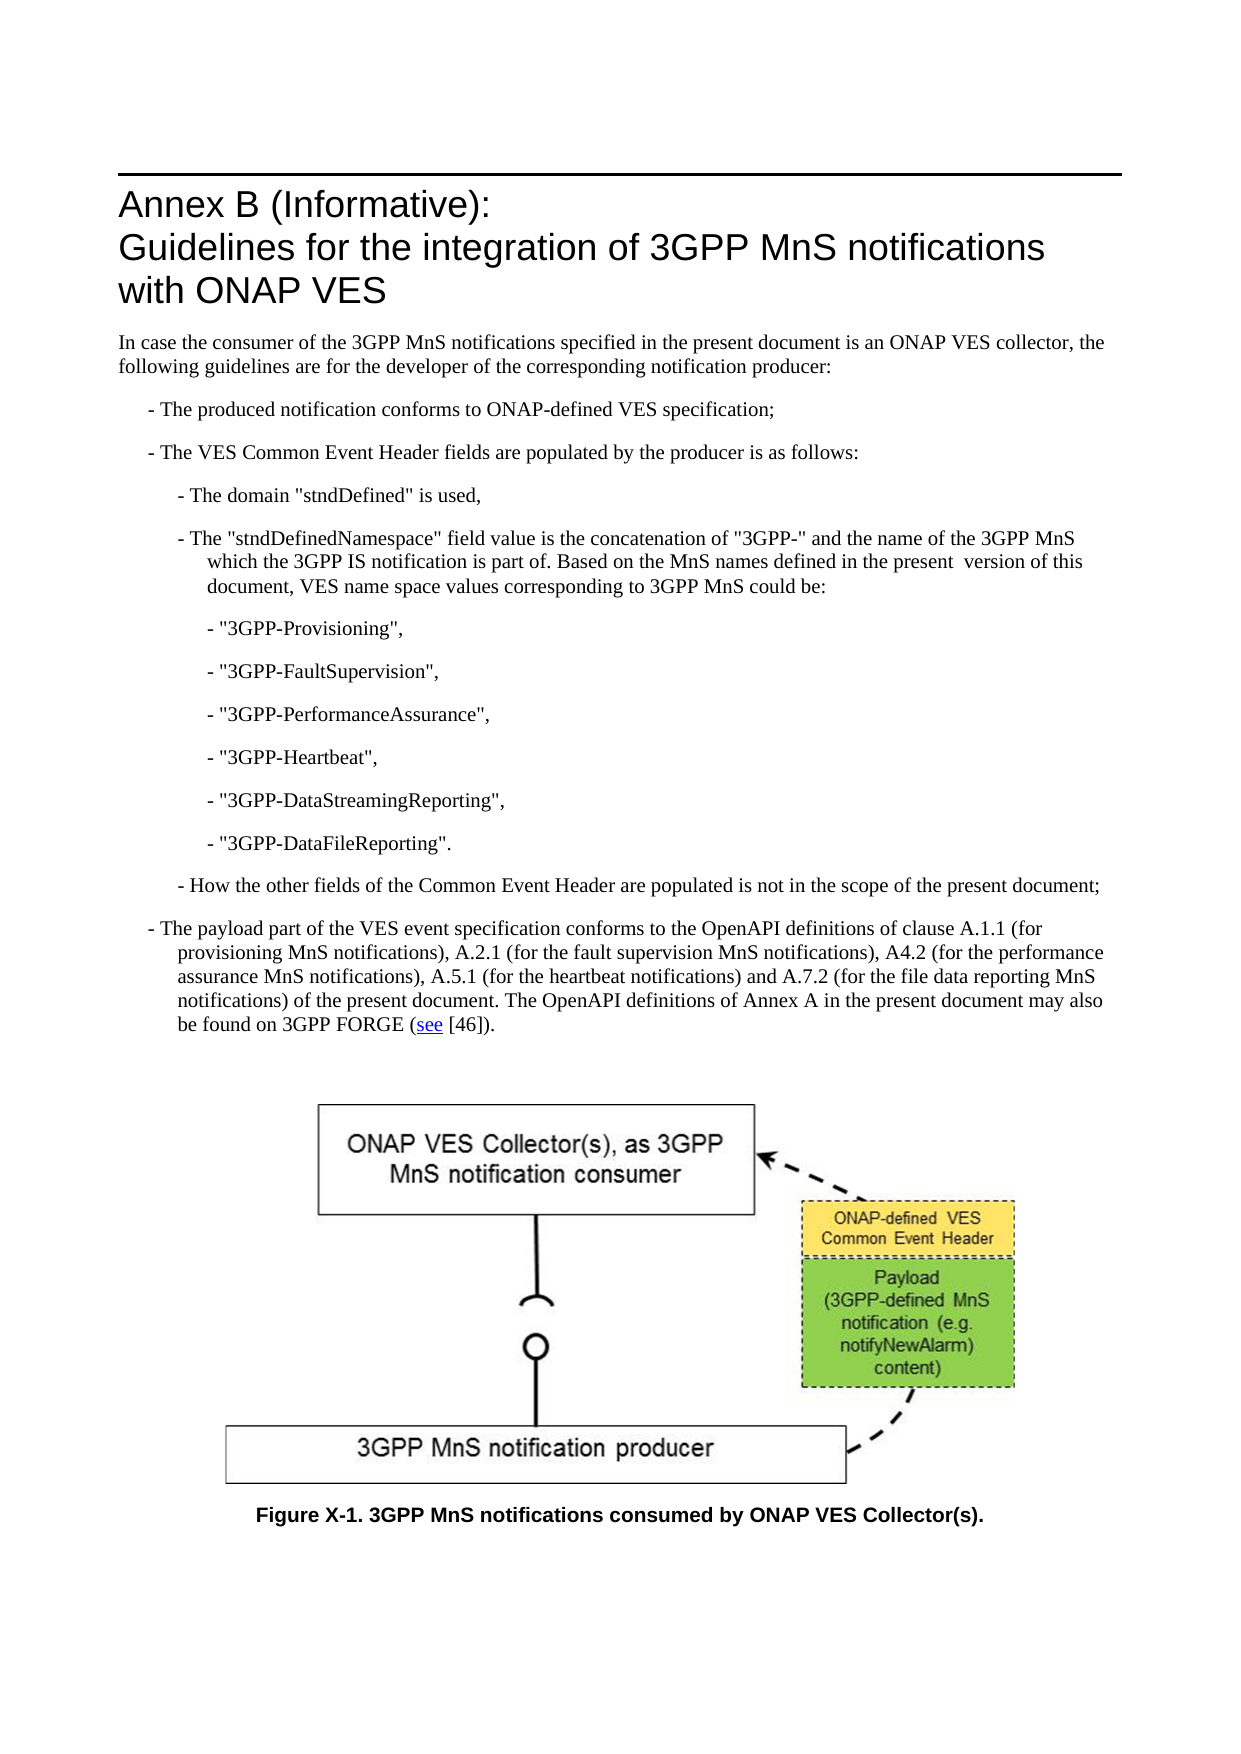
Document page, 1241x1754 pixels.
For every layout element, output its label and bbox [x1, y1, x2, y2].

picture [225, 1104, 1015, 1484]
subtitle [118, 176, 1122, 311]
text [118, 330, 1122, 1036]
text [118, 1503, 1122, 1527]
